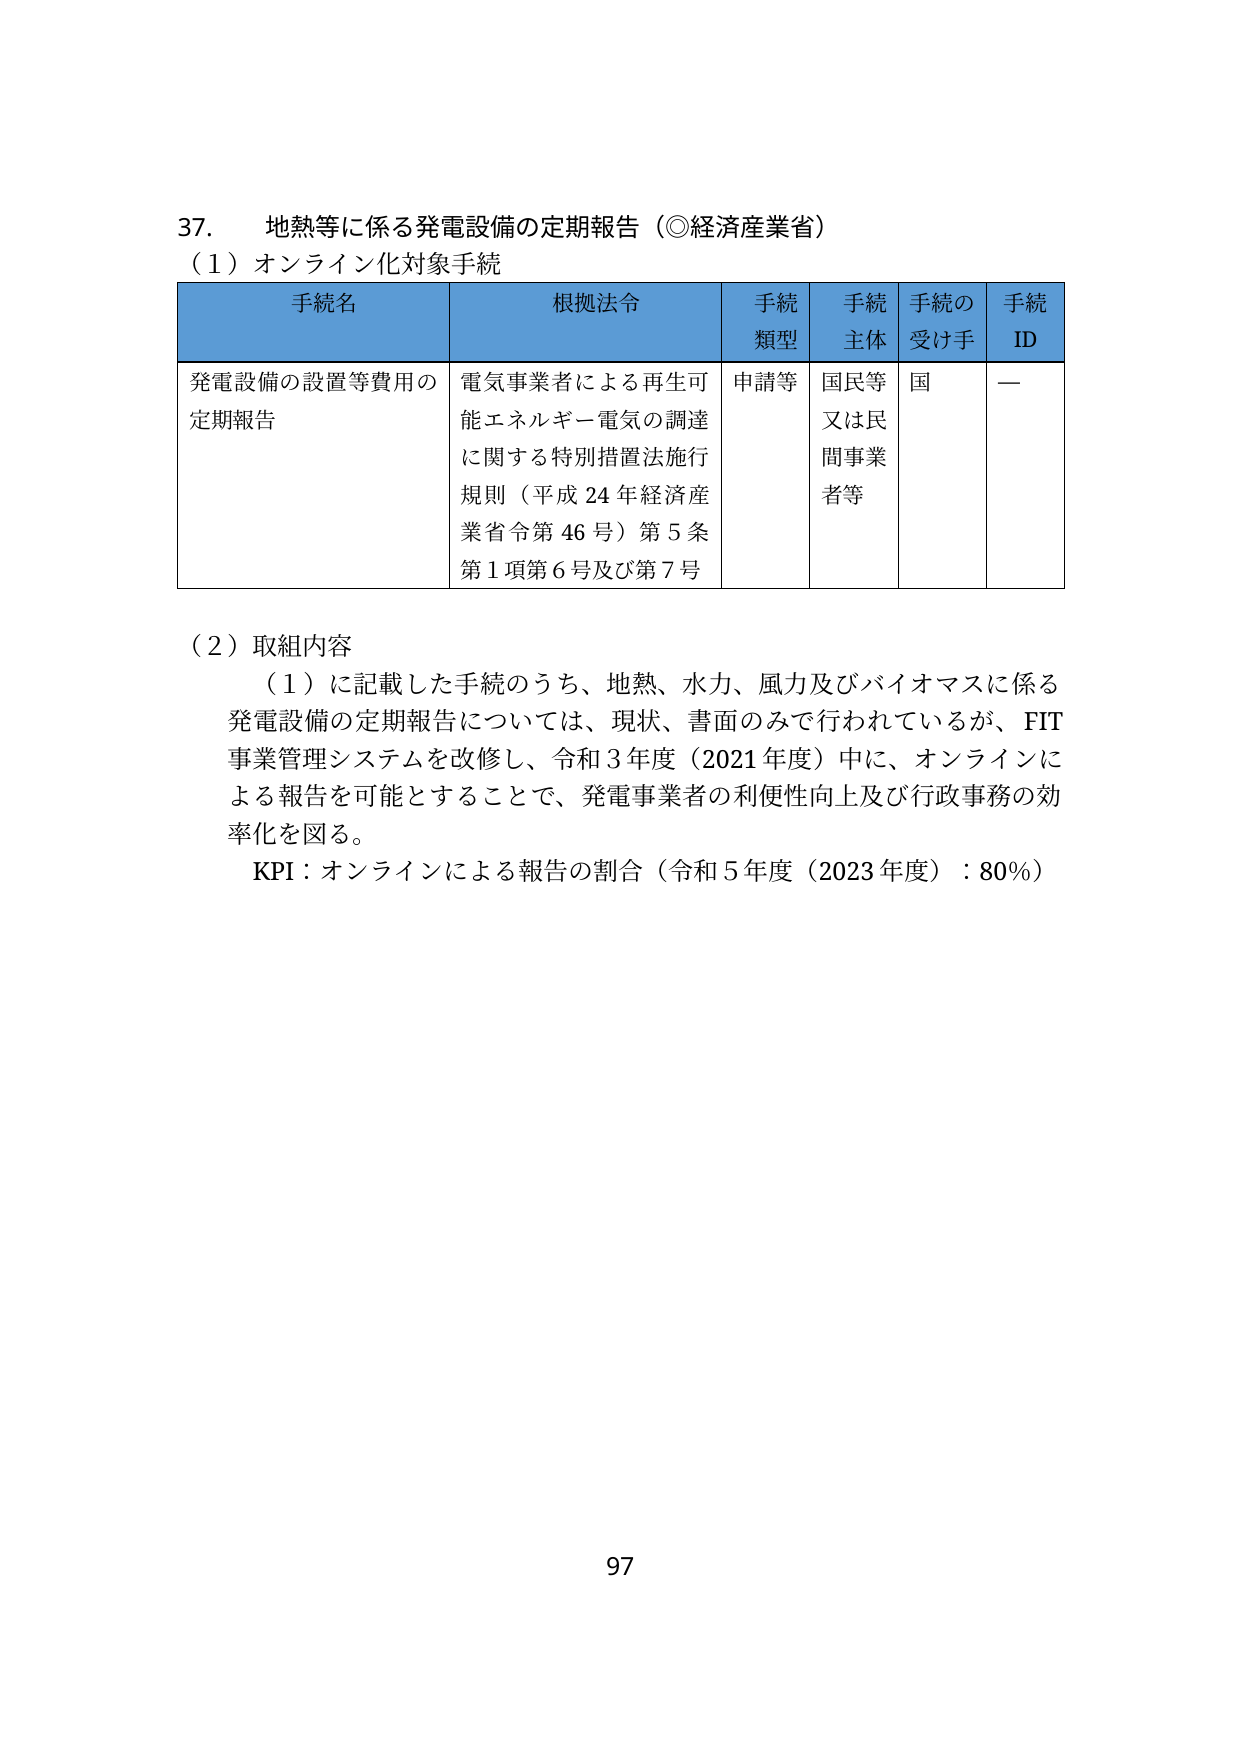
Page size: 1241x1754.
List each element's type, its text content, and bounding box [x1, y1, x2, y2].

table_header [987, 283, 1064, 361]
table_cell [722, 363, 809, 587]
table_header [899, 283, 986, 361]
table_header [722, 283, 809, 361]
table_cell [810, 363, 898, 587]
text （１）に記載した手続のうち、地熱、水力、風力及びバイオマスに係る発電設備の定期報告については、現状、書面のみで行われているが、FIT事業管理システムを改修し、令和３年度（2021年度）中に、オンラインによる報告を可能とすることで、発電事業者の利便性向上及び行政事務の効率化を図る。 [227, 663, 1063, 851]
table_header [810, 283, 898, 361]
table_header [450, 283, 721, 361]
text KPI：オンラインによる報告の割合（令和５年度（2023年度）：80％） [252, 851, 1063, 888]
text （２）取組内容 [177, 626, 1063, 663]
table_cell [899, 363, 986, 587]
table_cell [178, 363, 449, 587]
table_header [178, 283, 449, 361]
text 地熱等に係る発電設備の定期報告（◎経済産業省） [177, 207, 1038, 244]
text （１）オンライン化対象手続 [177, 244, 1063, 282]
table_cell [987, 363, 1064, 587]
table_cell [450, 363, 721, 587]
